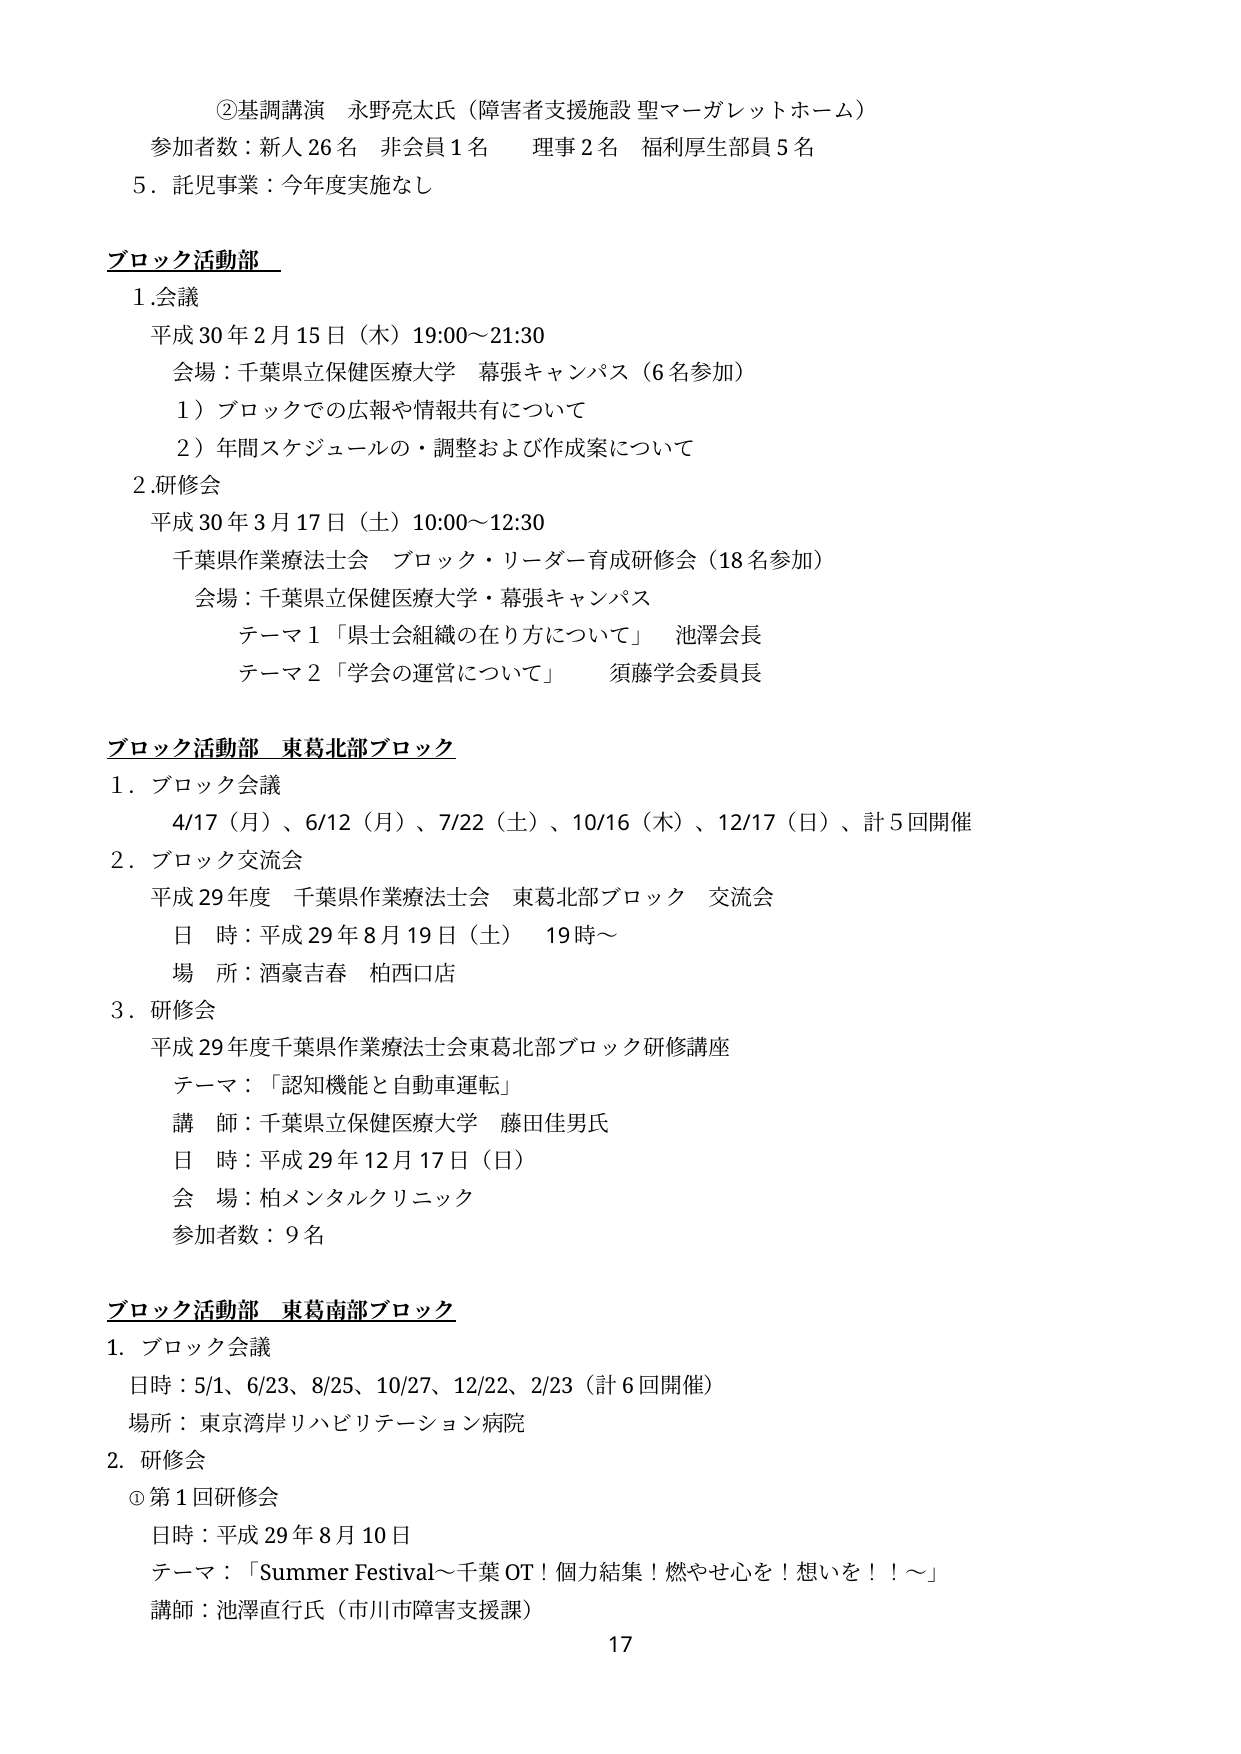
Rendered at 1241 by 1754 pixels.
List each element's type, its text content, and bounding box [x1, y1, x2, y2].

text 場 所：酒豪吉春 柏西口店 [106, 953, 1134, 990]
text ２．ブロック交流会 [106, 840, 1134, 878]
text 日時：平成29年8月10日 [106, 1515, 1134, 1553]
text 平成29年度千葉県作業療法士会東葛北部ブロック研修講座 [106, 1028, 1134, 1065]
text 2．研修会 [106, 1440, 1134, 1478]
text 平成29年度 千葉県作業療法士会 東葛北部ブロック 交流会 [106, 878, 1134, 915]
text ２.研修会 [106, 465, 1134, 503]
text 日 時：平成29年8月19日（土） 19時～ [106, 915, 1134, 953]
text 参加者数：９名 [106, 1215, 1134, 1253]
text 平成30年3月17日（土）10:00～12:30 [106, 503, 1134, 540]
text ②基調講演 永野亮太氏（障害者支援施設 聖マーガレットホーム） [106, 90, 1134, 128]
text 場所： 東京湾岸リハビリテーション病院 [106, 1403, 1134, 1440]
list １）ブロックでの広報や情報共有について [151, 390, 1134, 428]
text 千葉県作業療法士会 ブロック・リーダー育成研修会（18名参加） [106, 540, 1134, 578]
text 講 師：千葉県立保健医療大学 藤田佳男氏 [106, 1103, 1134, 1140]
text ５．託児事業：今年度実施なし [106, 165, 1134, 203]
text 1．ブロック会議 [106, 1328, 1134, 1365]
text ２）年間スケジュールの・調整および作成案について [106, 428, 1134, 465]
text １．ブロック会議 [106, 765, 1134, 803]
text ブロック活動部 東葛南部ブロック [106, 1290, 1134, 1328]
text ３．研修会 [106, 990, 1134, 1028]
text ①第1回研修会 [106, 1478, 1134, 1515]
text 講師：池澤直行氏（市川市障害支援課） [106, 1590, 1134, 1628]
text テーマ：「Summer Festival～千葉OT！個力結集！燃やせ心を！想いを！！～」 [106, 1553, 1134, 1590]
text 日時：5/1、6/23、8/25、10/27、12/22、2/23（計6回開催） [106, 1365, 1134, 1403]
text ブロック活動部 東葛北部ブロック [106, 728, 1134, 765]
text 会 場：柏メンタルクリニック [106, 1178, 1134, 1215]
text 平成30年2月15日（木）19:00～21:30 [106, 315, 1134, 353]
text テーマ：「認知機能と自動車運転」 [106, 1065, 1134, 1103]
text テーマ１「県士会組織の在り方について」 池澤会長 [106, 615, 1134, 653]
text 参加者数：新人26名 非会員1名 理事2名 福利厚生部員5名 [106, 128, 1134, 165]
text テーマ２「学会の運営について」 須藤学会委員長 [106, 653, 1134, 690]
text 日 時：平成29年12月17日（日） [106, 1140, 1134, 1178]
text １.会議 [106, 278, 1134, 315]
text ブロック活動部 [106, 240, 1134, 278]
text 会場：千葉県立保健医療大学 幕張キャンパス（6名参加） [106, 353, 1134, 390]
text 会場：千葉県立保健医療大学・幕張キャンパス [106, 578, 1134, 615]
text 4/17（月）、6/12（月）、7/22（土）、10/16（木）、12/17（日）、計５回開催 [106, 803, 1134, 840]
